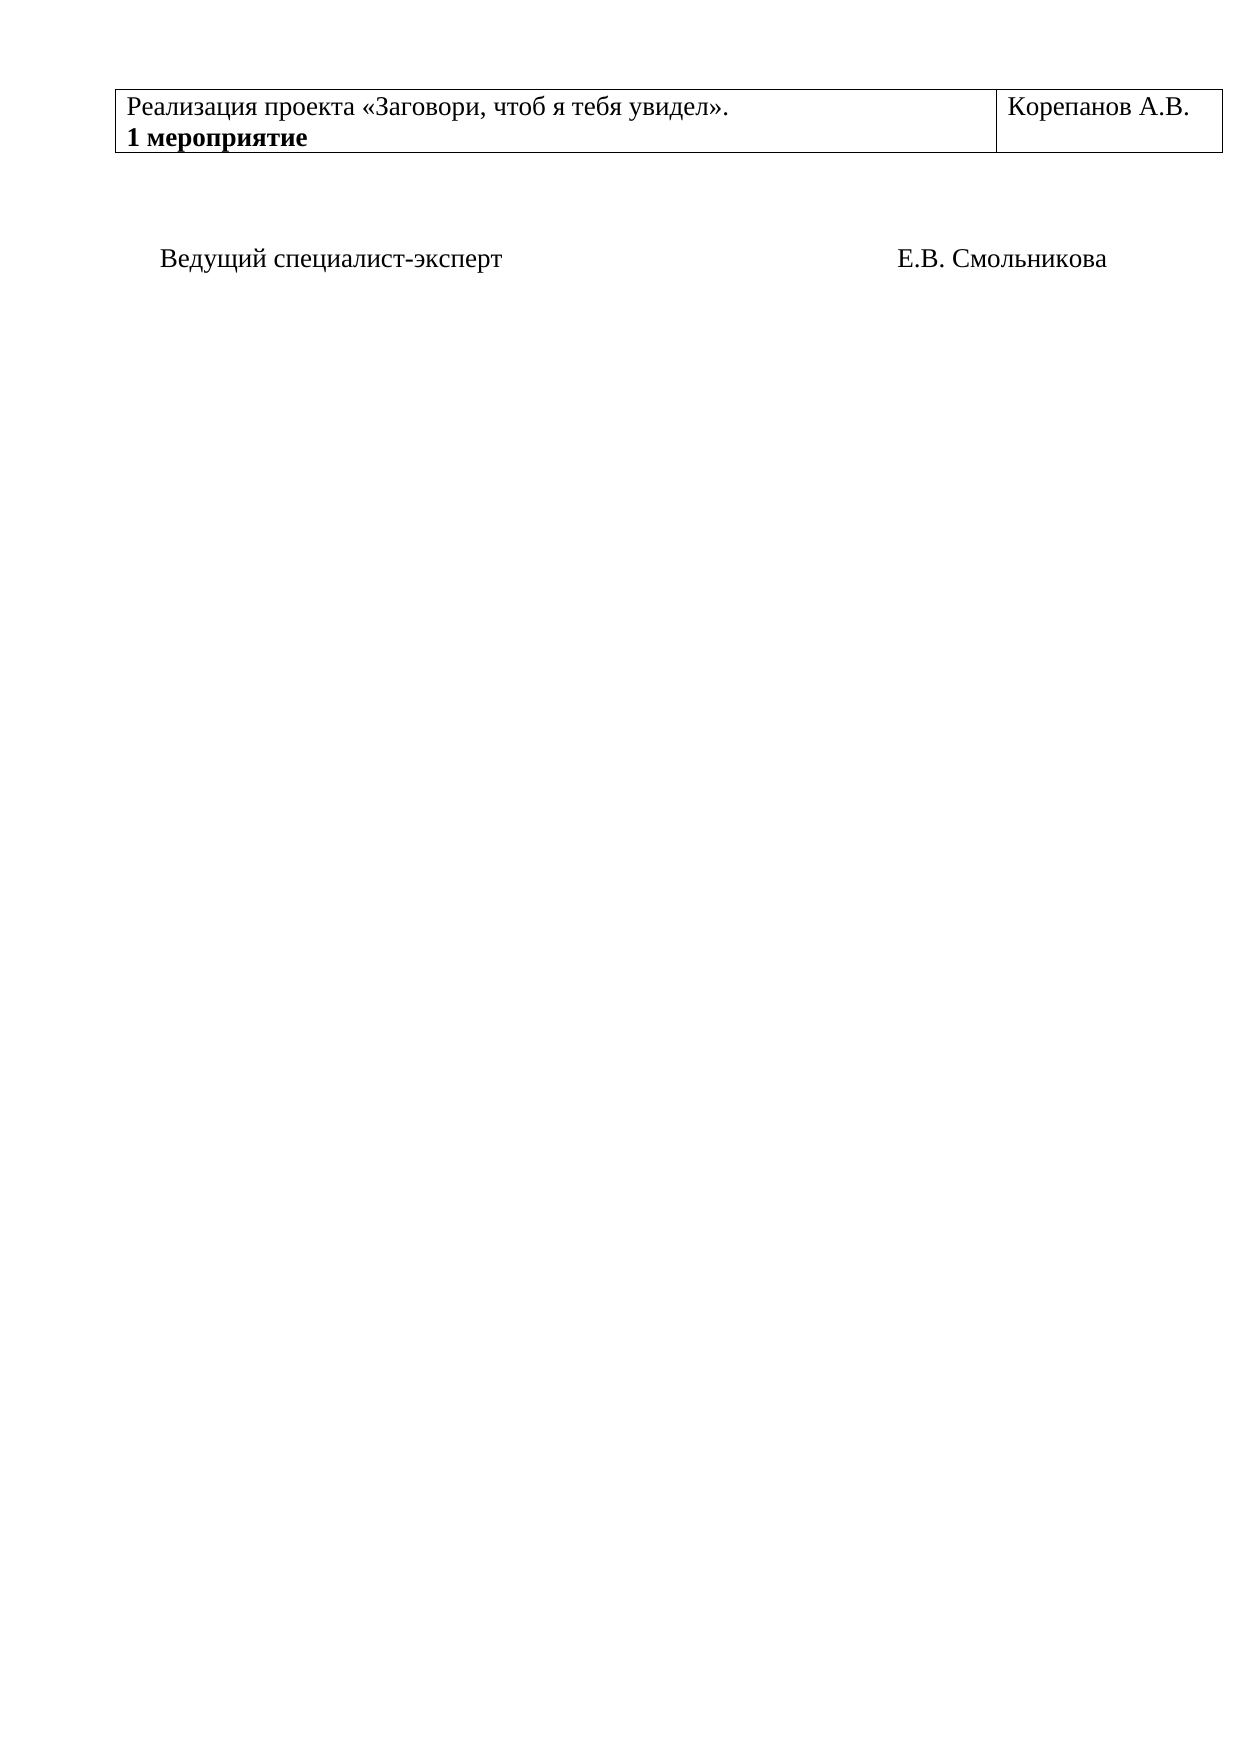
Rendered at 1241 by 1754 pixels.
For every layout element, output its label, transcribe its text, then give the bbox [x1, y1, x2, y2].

table_cell Реализация проекта «Заговори, чтоб я тебя увидел». 1 мероприятие [116, 90, 996, 152]
table_cell Корепанов А.В. [997, 90, 1222, 152]
text Ведущий специалист-эксперт Е.В. Смольникова [159, 242, 1152, 274]
